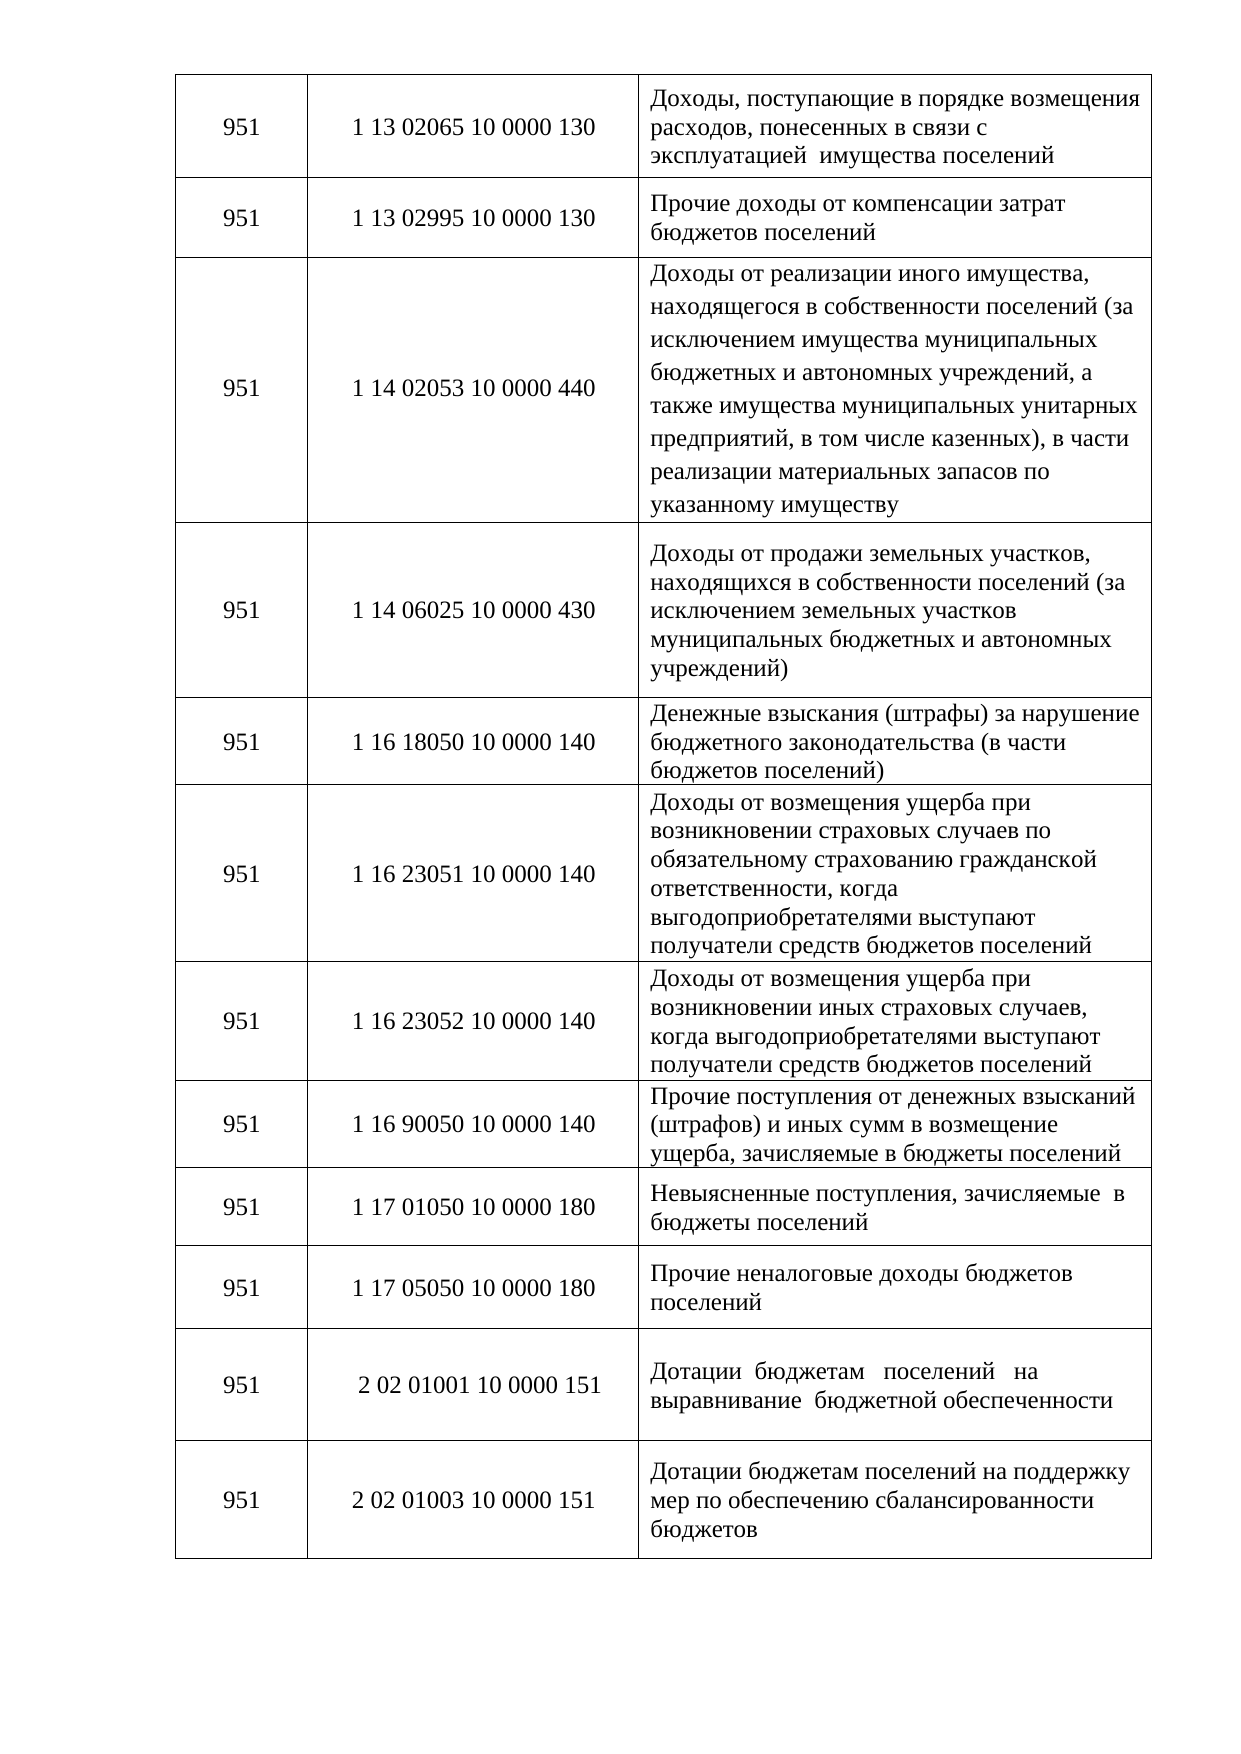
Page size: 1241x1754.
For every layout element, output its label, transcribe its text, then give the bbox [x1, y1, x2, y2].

table_cell 1 17 05050 10 0000 180 [308, 1246, 638, 1328]
table_cell 1 14 02053 10 0000 440 [308, 258, 638, 522]
table_cell Прочие доходы от компенсации затрат бюджетов поселений [639, 178, 1151, 257]
table_cell Доходы от возмещения ущерба при возникновении страховых случаев по обязательному страхованию гражданской ответственности, когда выгодоприобретателями выступают получатели средств бюджетов поселений [639, 785, 1151, 961]
table_cell 951 [176, 698, 307, 784]
table_cell 2 02 01003 10 0000 151 [308, 1441, 638, 1558]
table_cell Прочие поступления от денежных взысканий (штрафов) и иных сумм в возмещение ущерба, зачисляемые в бюджеты поселений [639, 1081, 1151, 1167]
table_cell 1 13 02995 10 0000 130 [308, 178, 638, 257]
table_cell 951 [176, 75, 307, 177]
table_cell Доходы, поступающие в порядке возмещения расходов, понесенных в связи с эксплуатацией имущества поселений [639, 75, 1151, 177]
table_cell 1 17 01050 10 0000 180 [308, 1168, 638, 1245]
table_cell 1 16 90050 10 0000 140 [308, 1081, 638, 1167]
table_cell 951 [176, 523, 307, 697]
table_cell Дотации бюджетам поселений на поддержку мер по обеспечению сбалансированности бюджетов [639, 1441, 1151, 1558]
table_cell 951 [176, 1081, 307, 1167]
table_cell 951 [176, 178, 307, 257]
table_cell 951 [176, 1246, 307, 1328]
table_cell Невыясненные поступления, зачисляемые в бюджеты поселений [639, 1168, 1151, 1245]
table_cell 951 [176, 1168, 307, 1245]
table_cell 1 16 18050 10 0000 140 [308, 698, 638, 784]
table_cell 1 16 23052 10 0000 140 [308, 962, 638, 1080]
table_cell Доходы от продажи земельных участков, находящихся в собственности поселений (за исключением земельных участков муниципальных бюджетных и автономных учреждений) [639, 523, 1151, 697]
table_cell 951 [176, 962, 307, 1080]
table_cell 951 [176, 1329, 307, 1440]
table_cell 2 02 01001 10 0000 151 [308, 1329, 638, 1440]
table_cell 951 [176, 785, 307, 961]
table_cell 1 16 23051 10 0000 140 [308, 785, 638, 961]
table_cell Доходы от реализации иного имущества, находящегося в собственности поселений (за исключением имущества муниципальных бюджетных и автономных учреждений, а также имущества муниципальных унитарных предприятий, в том числе казенных), в части реализации материальных запасов по указанному имуществу [639, 258, 1151, 522]
table_cell 951 [176, 258, 307, 522]
table_cell 951 [176, 1441, 307, 1558]
table_cell Дотации бюджетам поселений на выравнивание бюджетной обеспеченности [639, 1329, 1151, 1440]
table_cell 1 14 06025 10 0000 430 [308, 523, 638, 697]
table_cell Доходы от возмещения ущерба при возникновении иных страховых случаев, когда выгодоприобретателями выступают получатели средств бюджетов поселений [639, 962, 1151, 1080]
table_cell Прочие неналоговые доходы бюджетов поселений [639, 1246, 1151, 1328]
table_cell 1 13 02065 10 0000 130 [308, 75, 638, 177]
table_cell Денежные взыскания (штрафы) за нарушение бюджетного законодательства (в части бюджетов поселений) [639, 698, 1151, 784]
